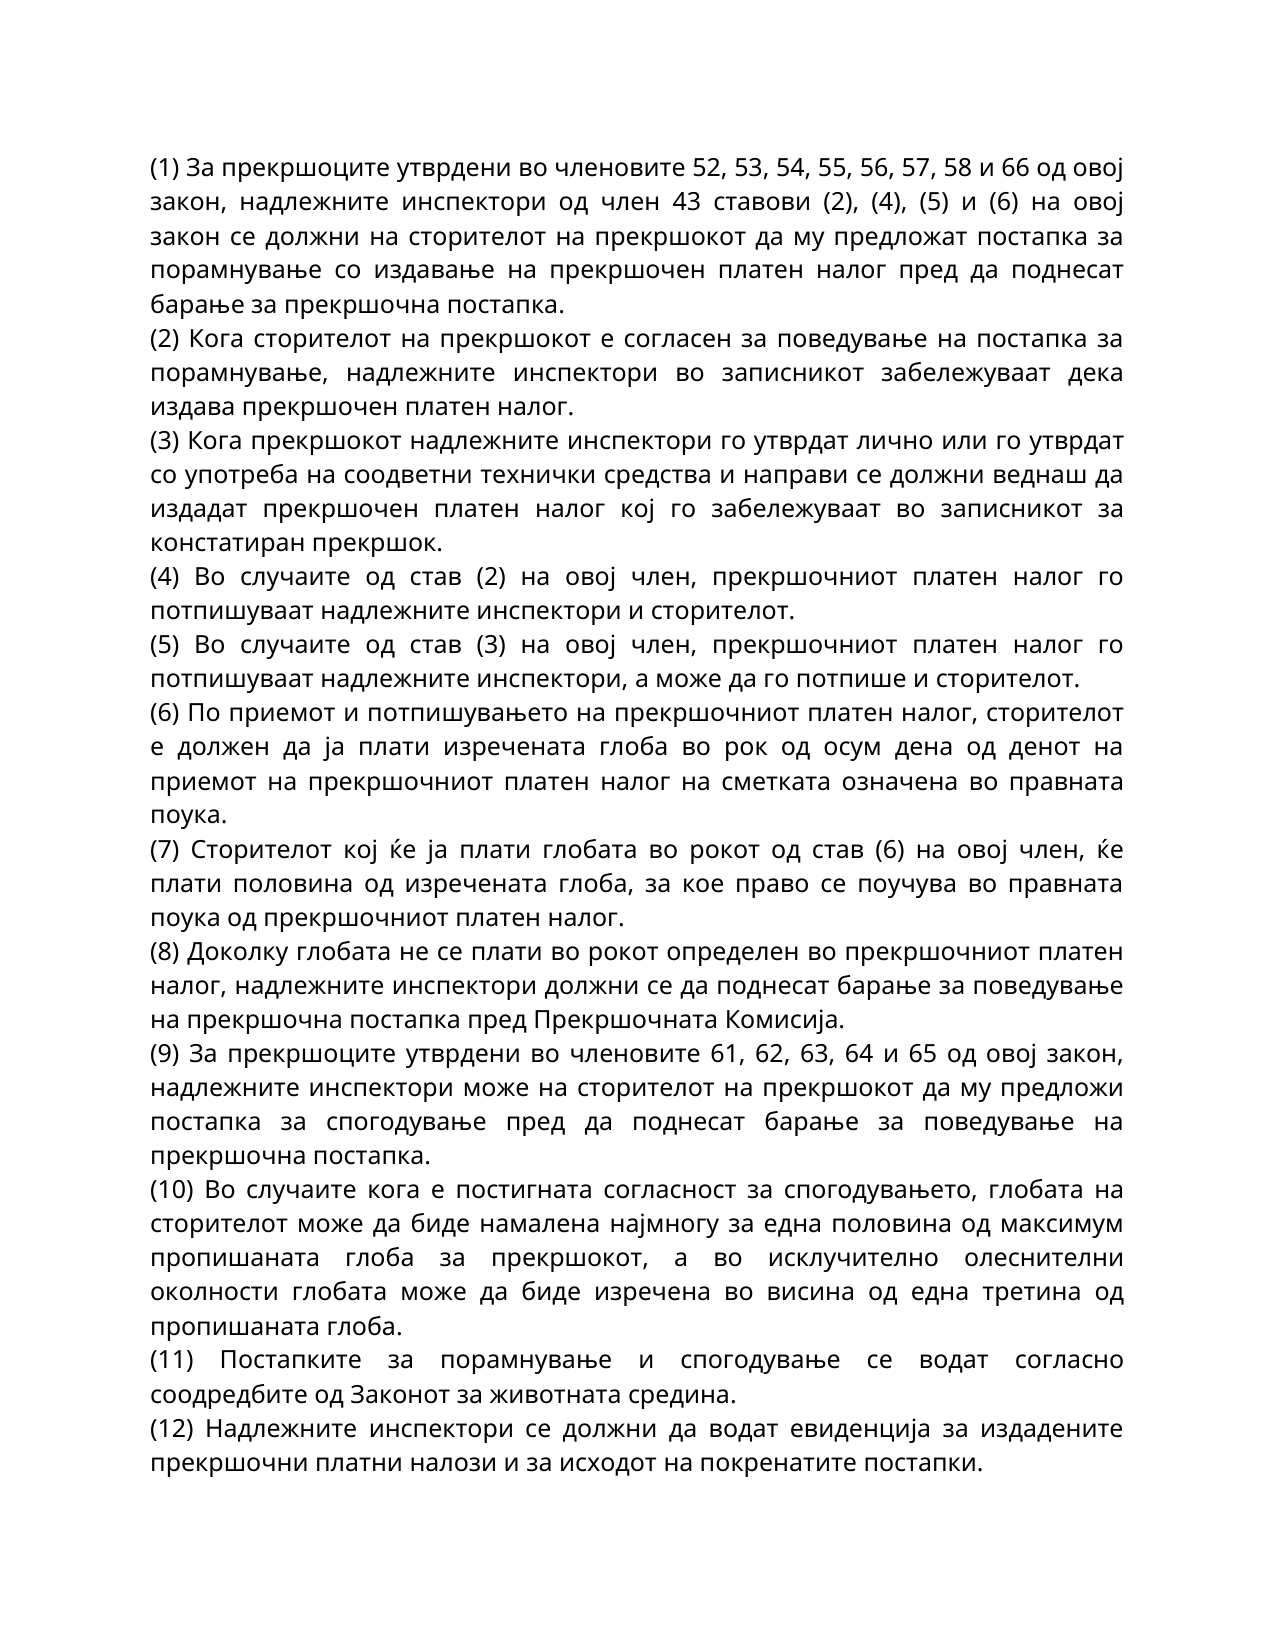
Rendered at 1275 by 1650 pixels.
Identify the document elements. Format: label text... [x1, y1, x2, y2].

text (9) За прекршоците утврдени во членовите 61, 62, 63, 64 и 65 од овој закон, надлежните инспектори може на сторителот на прекршокот да му предложи постапка за спогодување пред да поднесат барање за поведување на прекршочна постапка. [150, 1036, 1125, 1172]
text (11) Постапките за порамнување и спогодување се водат согласно соодредбите од Законот за животната средина. [150, 1342, 1125, 1410]
text (12) Надлежните инспектори се должни да водат евиденција за издадените прекршочни платни налози и за исходот на покренатите постапки. [150, 1410, 1125, 1478]
text (5) Во случаите од став (3) на овој член, прекршочниот платен налог го потпишуваат надлежните инспектори, а може да го потпише и сторителот. [150, 627, 1125, 695]
text (10) Во случаите кога е постигната согласност за спогодувањето, глобата на сторителот може да биде намалена најмногу за една половина од максимум пропишаната глоба за прекршокот, а во исклучително олеснителни околности глобата може да биде изречена во висина од една третина од пропишаната глоба. [150, 1172, 1125, 1342]
text (3) Кога прекршокот надлежните инспектори го утврдат лично или го утврдат со употреба на соодветни технички средства и направи се должни веднаш да издадат прекршочен платен налог кој го забележуваат во записникот за констатиран прекршок. [150, 422, 1125, 559]
text (1) За прекршоците утврдени во членовите 52, 53, 54, 55, 56, 57, 58 и 66 од овој закон, надлежните инспектори од член 43 ставови (2), (4), (5) и (6) на овој закон се должни на сторителот на прекршокот да му предложат постапка за порамнување со издавање на прекршочен платен налог пред да поднесат барање за прекршочна постапка. [150, 150, 1125, 320]
text (2) Кога сторителот на прекршокот е согласен за поведување на постапка за порамнување, надлежните инспектори во записникот забележуваат дека издава прекршочен платен налог. [150, 320, 1125, 422]
text (8) Доколку глобата не се плати во рокот определен во прекршочниот платен налог, надлежните инспектори должни се да поднесат барање за поведување на прекршочна постапка пред Прекршочната Комисија. [150, 933, 1125, 1036]
text (6) По приемот и потпишувањето на прекршочниот платен налог, сторителот е должен да ја плати изречената глоба во рок од осум дена од денот на приемот на прекршочниот платен налог на сметката означена во правната поука. [150, 695, 1125, 831]
text (4) Во случаите од став (2) на овој член, прекршочниот платен налог го потпишуваат надлежните инспектори и сторителот. [150, 559, 1125, 627]
text (7) Сторителот кој ќе ја плати глобата во рокот од став (6) на овој член, ќе плати половина од изречената глоба, за кое право се поучува во правната поука од прекршочниот платен налог. [150, 831, 1125, 933]
